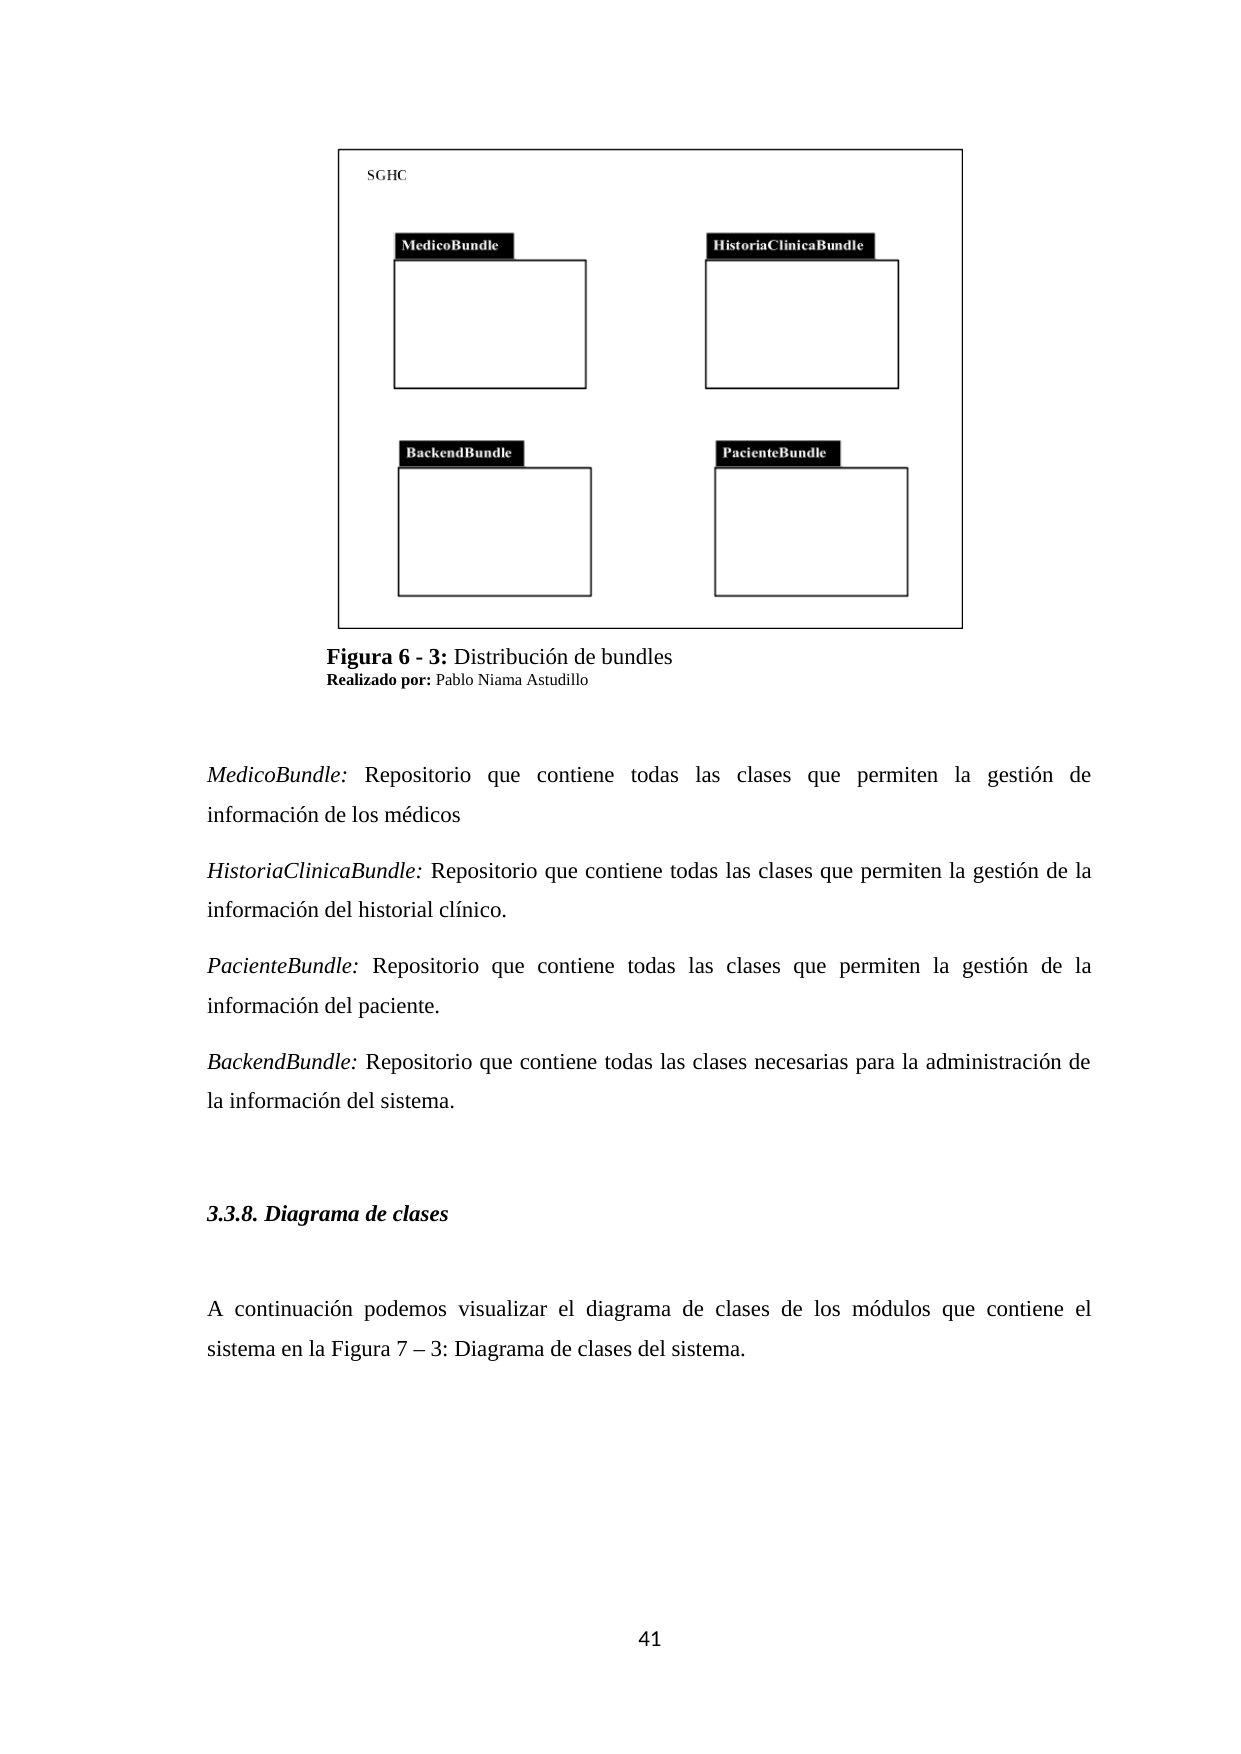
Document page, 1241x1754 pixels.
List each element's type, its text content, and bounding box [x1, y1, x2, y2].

text A continuación podemos visualizar el diagrama de clases de los módulos que contiene el sistema en la Figura 7 – 3: Diagrama de clases del sistema. [207, 1296, 1092, 1361]
text Figura 6 - 3: Distribución de bundles [207, 643, 1092, 669]
subtitle 3.3.8. Diagrama de clases [207, 1200, 1092, 1226]
text HistoriaClinicaBundle: Repositorio que contiene todas las clases que permiten la gestión de la información del historial clínico. [207, 857, 1092, 923]
text BackendBundle: Repositorio que contiene todas las clases necesarias para la administración de la información del sistema. [207, 1048, 1092, 1114]
text MedicoBundle: Repositorio que contiene todas las clases que permiten la gestión de información de los médicos [207, 761, 1092, 827]
text Realizado por: Pablo Niama Astudillo [207, 669, 1092, 688]
text PacienteBundle: Repositorio que contiene todas las clases que permiten la gestión de la información del paciente. [207, 952, 1092, 1018]
